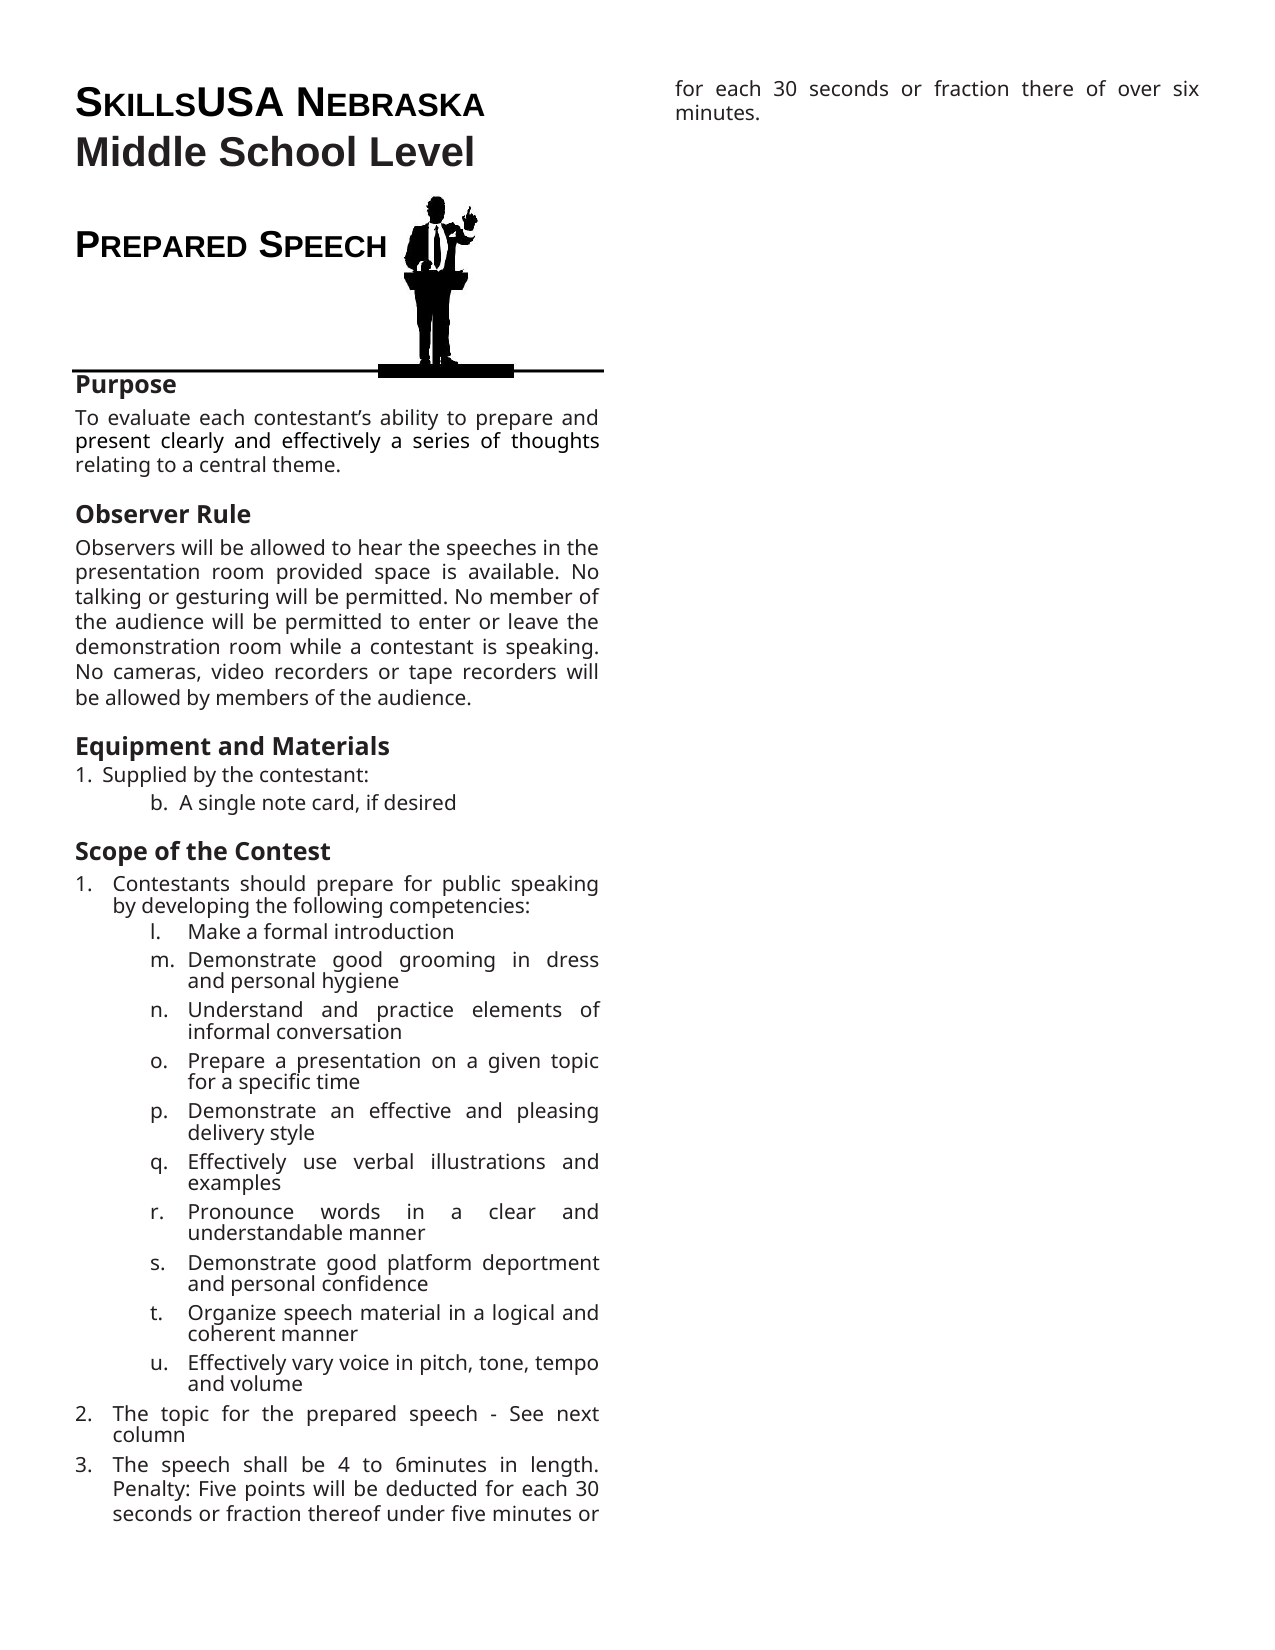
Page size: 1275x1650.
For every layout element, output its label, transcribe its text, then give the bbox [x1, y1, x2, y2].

text Purpose [75, 367, 600, 401]
list Effectively use verbal illustrations and examples [150, 1151, 600, 1196]
picture [72, 194, 604, 378]
list The speech shall be 4 to 6minutes in length. Penalty: Five points will be deducted for each 30 seconds or fraction thereof under five minutes or for each 30 seconds or fraction there of over six minutes. [75, 1453, 600, 1527]
list Prepare a presentation on a given topic for a specific time [150, 1050, 600, 1096]
text b. A single note card, if desired [150, 788, 600, 816]
list Organize speech material in a logical and coherent manner [150, 1302, 600, 1348]
text Middle School Level [75, 128, 600, 176]
list Demonstrate good grooming in dress and personal hygiene [150, 949, 600, 995]
text PREPARED SPEECH [75, 222, 600, 265]
list The speech shall be 4 to 6minutes in length. Penalty: Five points will be deducted for each 30 seconds or fraction thereof under five minutes or for each 30 seconds or fraction there of over six minutes. [637, 77, 1200, 126]
list Pronounce words in a clear and understandable manner [150, 1201, 600, 1247]
list Supplied by the contestant: [75, 763, 600, 788]
list Demonstrate an effective and pleasing delivery style [150, 1101, 600, 1146]
list Make a formal introduction [150, 919, 600, 945]
list Understand and practice elements of informal conversation [150, 1000, 600, 1045]
list Effectively vary voice in pitch, tone, tempo and volume [150, 1352, 600, 1398]
text Equipment and Materials [75, 729, 600, 763]
list The topic for the prepared speech - See next column [75, 1403, 600, 1448]
list Demonstrate good platform deportment and personal confidence [150, 1252, 600, 1297]
list Contestants should prepare for public speaking by developing the following competencies: [75, 872, 600, 919]
text To evaluate each contestant’s ability to prepare and present clearly and effectively a series of thoughts relating to a central theme. [75, 405, 600, 479]
text Observer Rule [75, 497, 600, 531]
text SKILLSUSA NEBRASKA [75, 77, 600, 125]
text Observers will be allowed to hear the speeches in the presentation room provided space is available. No talking or gesturing will be permitted. No member of the audience will be permitted to enter or leave the demonstration room while a contestant is speaking. No cameras, video recorders or tape recorders will be allowed by members of the audience. [75, 535, 600, 711]
text Scope of the Contest [75, 833, 600, 867]
